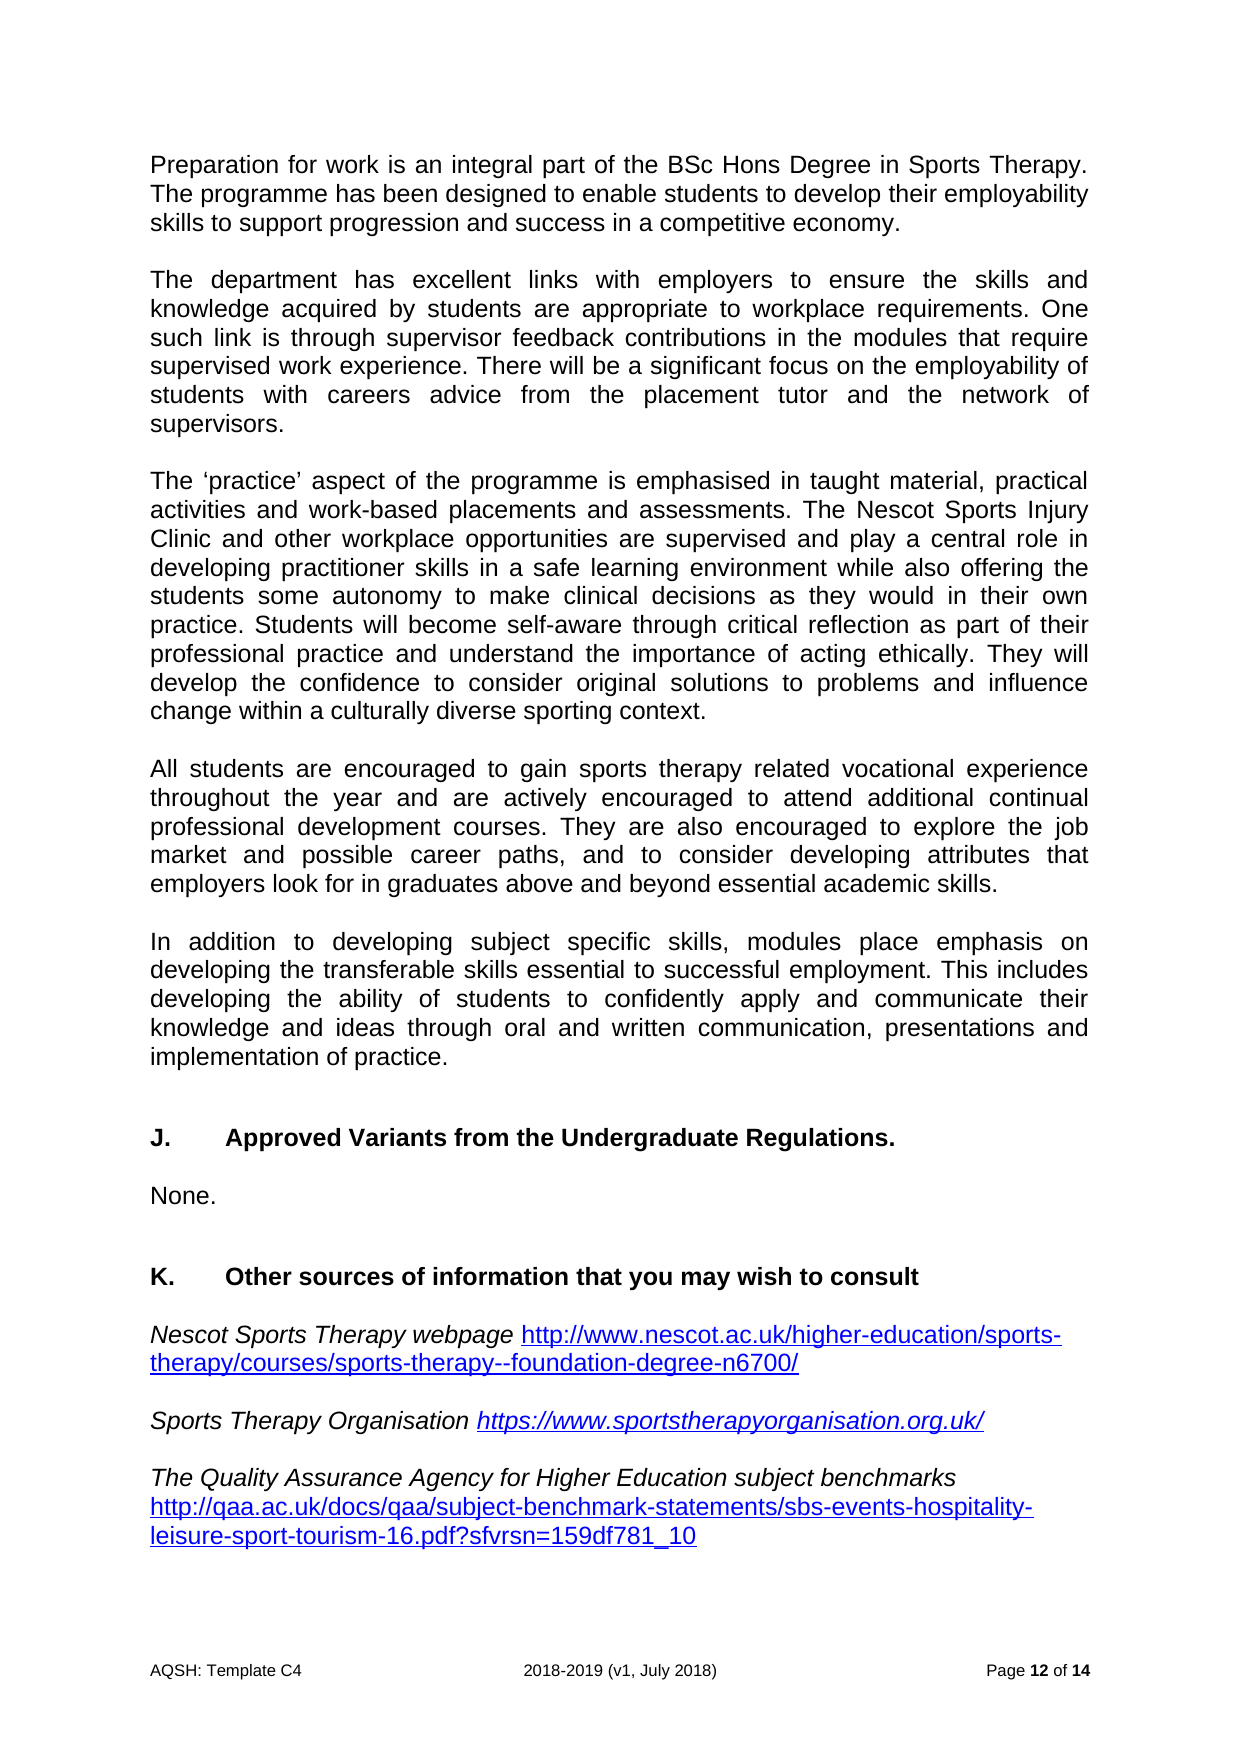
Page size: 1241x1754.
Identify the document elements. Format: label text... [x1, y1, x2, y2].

text The department has excellent links with employers to ensure the skills and knowledge acquired by students are appropriate to workplace requirements. One such link is through supervisor feedback contributions in the modules that require supervised work experience. There will be a significant focus on the employability of students with careers advice from the placement tutor and the network of supervisors. [150, 265, 1090, 437]
text In addition to developing subject specific skills, modules place emphasis on developing the transferable skills essential to successful employment. This includes developing the ability of students to confidently apply and communicate their knowledge and ideas through oral and written communication, presentations and implementation of practice. [150, 927, 1090, 1070]
list Other sources of information that you may wish to consult [150, 1262, 1090, 1291]
list Approved Variants from the Undergraduate Regulations. [150, 1123, 1090, 1152]
text Sports Therapy Organisation https://www.sportstherapyorganisation.org.uk/ [150, 1406, 1090, 1434]
text None. [150, 1181, 1090, 1209]
text Nescot Sports Therapy webpage http://www.nescot.ac.uk/higher-education/sports-therapy/courses/sports-therapy--foundation-degree-n6700/ [150, 1319, 1090, 1377]
text The Quality Assurance Agency for Higher Education subject benchmarks [150, 1463, 1090, 1492]
text http://qaa.ac.uk/docs/qaa/subject-benchmark-statements/sbs-events-hospitality-leisure-sport-tourism-16.pdf?sfvrsn=159df781_10 [150, 1492, 1090, 1549]
text All students are encouraged to gain sports therapy related vocational experience throughout the year and are actively encouraged to attend additional continual professional development courses. They are also encouraged to explore the job market and possible career paths, and to consider developing attributes that employers look for in graduates above and beyond essential academic skills. [150, 754, 1090, 898]
text Preparation for work is an integral part of the BSc Hons Degree in Sports Therapy. The programme has been designed to enable students to develop their employability skills to support progression and success in a competitive economy. [150, 150, 1090, 236]
text The ‘practice’ aspect of the programme is emphasised in taught material, practical activities and work-based placements and assessments. The Nescot Sports Injury Clinic and other workplace opportunities are supervised and play a central role in developing practitioner skills in a safe learning environment while also offering the students some autonomy to make clinical decisions as they would in their own practice. Students will become self-aware through critical reflection as part of their professional practice and understand the importance of acting ethically. They will develop the confidence to consider original solutions to problems and influence change within a culturally diverse sporting context. [150, 466, 1090, 725]
